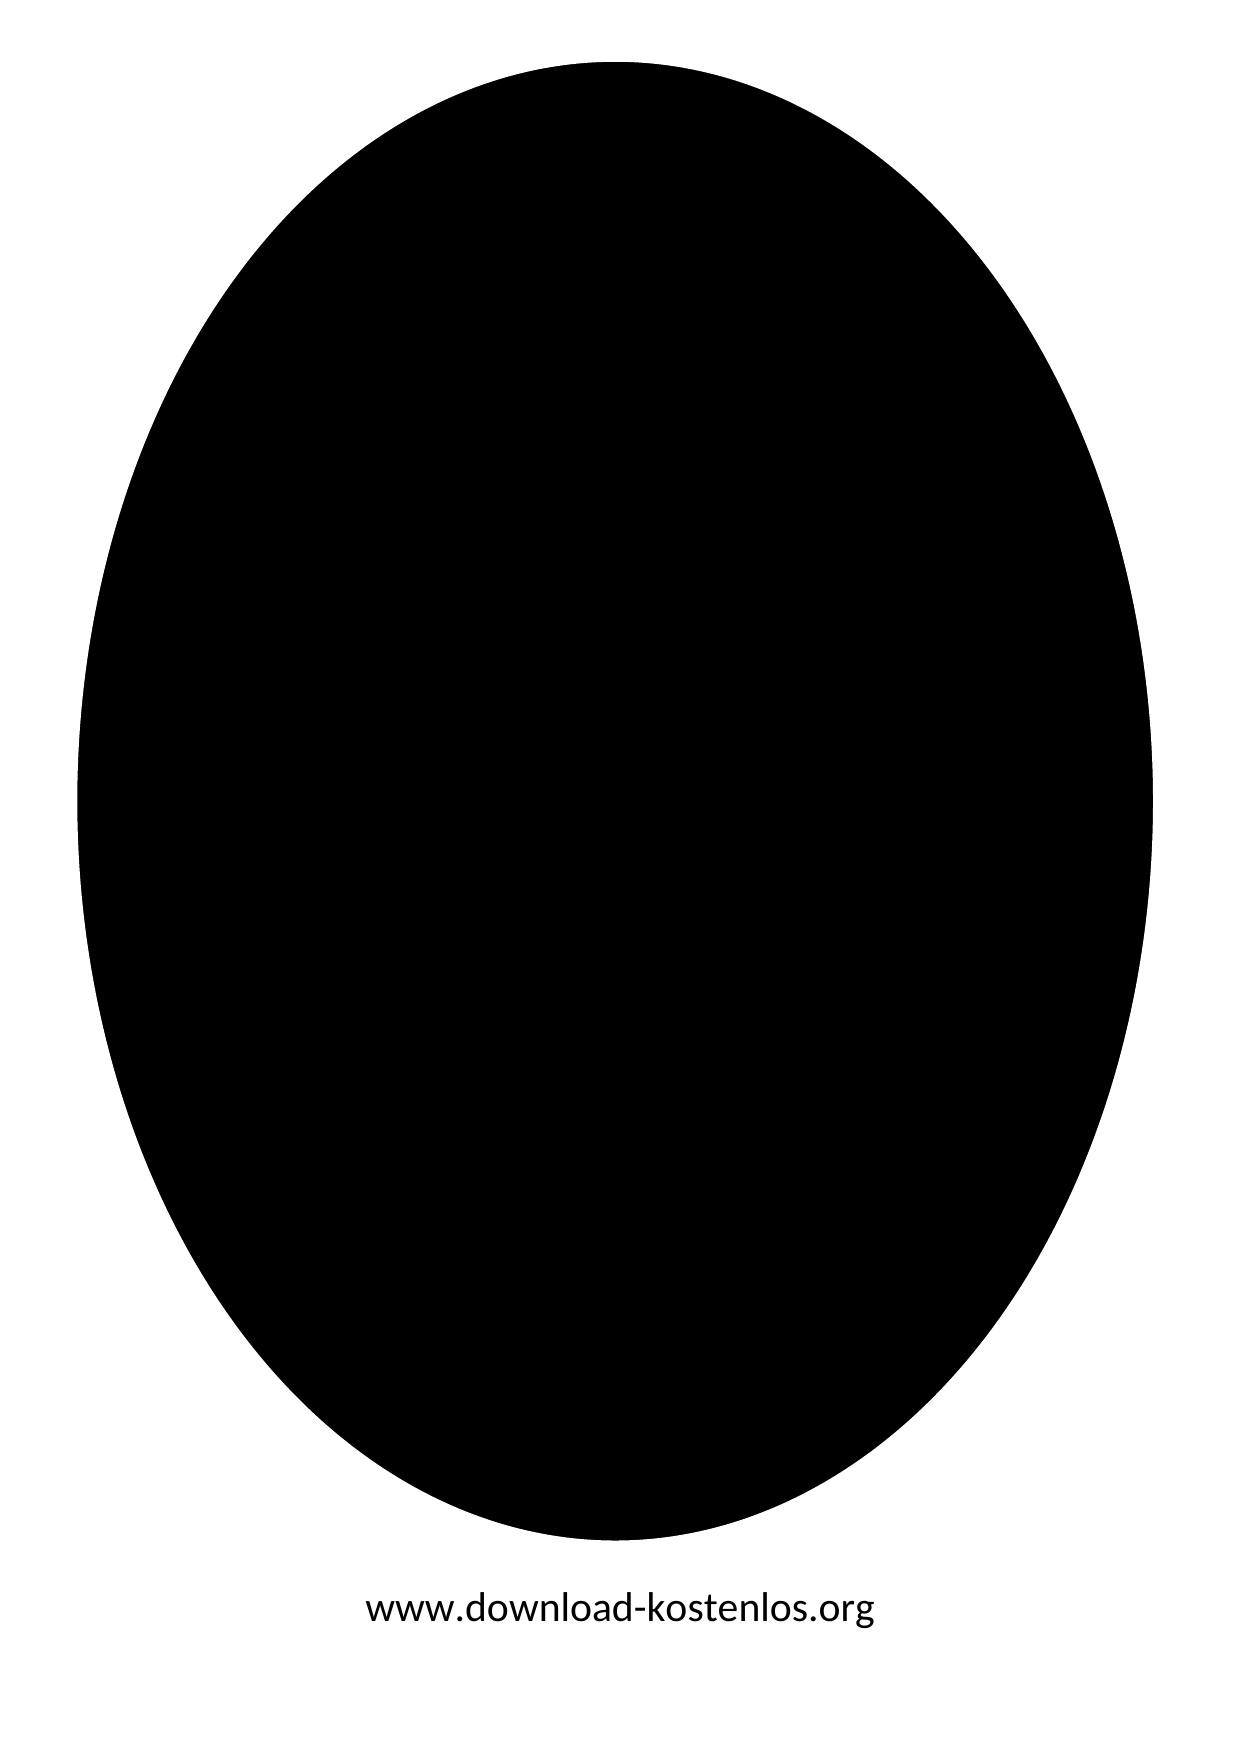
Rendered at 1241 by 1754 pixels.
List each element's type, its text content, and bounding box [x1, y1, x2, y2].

text www.download-kostenlos.org [75, 1581, 1165, 1632]
